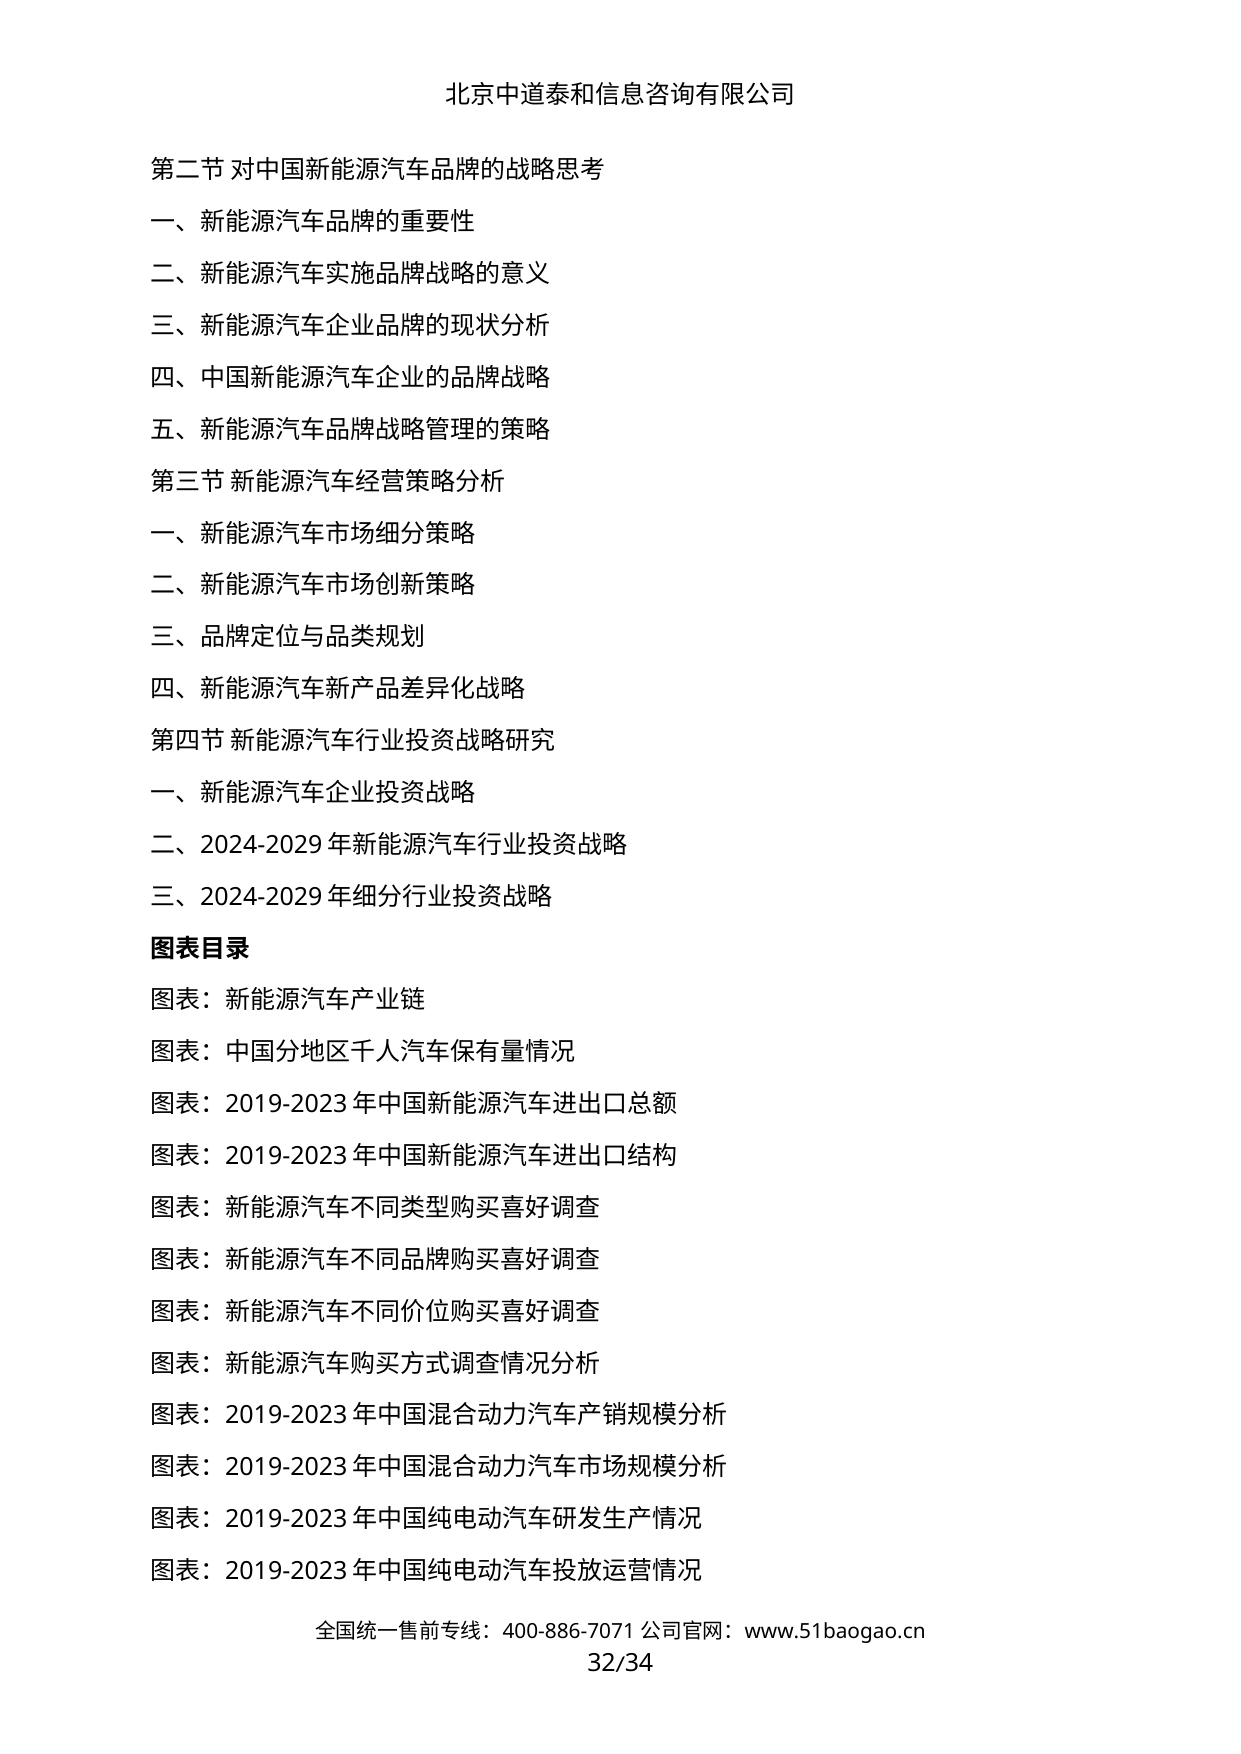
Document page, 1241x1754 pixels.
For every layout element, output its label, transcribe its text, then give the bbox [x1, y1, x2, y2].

text 三、品牌定位与品类规划 [150, 617, 1090, 653]
text 第二节 对中国新能源汽车品牌的战略思考 [150, 150, 1090, 186]
text 二、新能源汽车实施品牌战略的意义 [150, 254, 1090, 290]
text 图表：新能源汽车不同品牌购买喜好调查 [150, 1239, 1090, 1276]
text 二、新能源汽车市场创新策略 [150, 565, 1090, 601]
text 图表：中国分地区千人汽车保有量情况 [150, 1032, 1090, 1068]
text 三、2024-2029年细分行业投资战略 [150, 876, 1090, 912]
text 图表目录 [150, 928, 1090, 964]
text 五、新能源汽车品牌战略管理的策略 [150, 409, 1090, 446]
text 一、新能源汽车企业投资战略 [150, 772, 1090, 809]
text 图表：新能源汽车产业链 [150, 980, 1090, 1016]
text 图表：新能源汽车不同类型购买喜好调查 [150, 1187, 1090, 1224]
text 第四节 新能源汽车行业投资战略研究 [150, 721, 1090, 757]
text 图表：新能源汽车不同价位购买喜好调查 [150, 1291, 1090, 1327]
text 图表：2019-2023年中国混合动力汽车产销规模分析 [150, 1395, 1090, 1431]
text 图表：2019-2023年中国纯电动汽车投放运营情况 [150, 1551, 1090, 1587]
text 第三节 新能源汽车经营策略分析 [150, 461, 1090, 497]
text 图表：新能源汽车购买方式调查情况分析 [150, 1343, 1090, 1379]
text 一、新能源汽车市场细分策略 [150, 513, 1090, 549]
text 四、新能源汽车新产品差异化战略 [150, 669, 1090, 705]
text 二、2024-2029年新能源汽车行业投资战略 [150, 824, 1090, 861]
text 三、新能源汽车企业品牌的现状分析 [150, 306, 1090, 342]
text 图表：2019-2023年中国混合动力汽车市场规模分析 [150, 1447, 1090, 1483]
text 图表：2019-2023年中国纯电动汽车研发生产情况 [150, 1499, 1090, 1535]
text 图表：2019-2023年中国新能源汽车进出口结构 [150, 1136, 1090, 1172]
text 四、中国新能源汽车企业的品牌战略 [150, 357, 1090, 394]
text 一、新能源汽车品牌的重要性 [150, 202, 1090, 238]
text 图表：2019-2023年中国新能源汽车进出口总额 [150, 1084, 1090, 1120]
